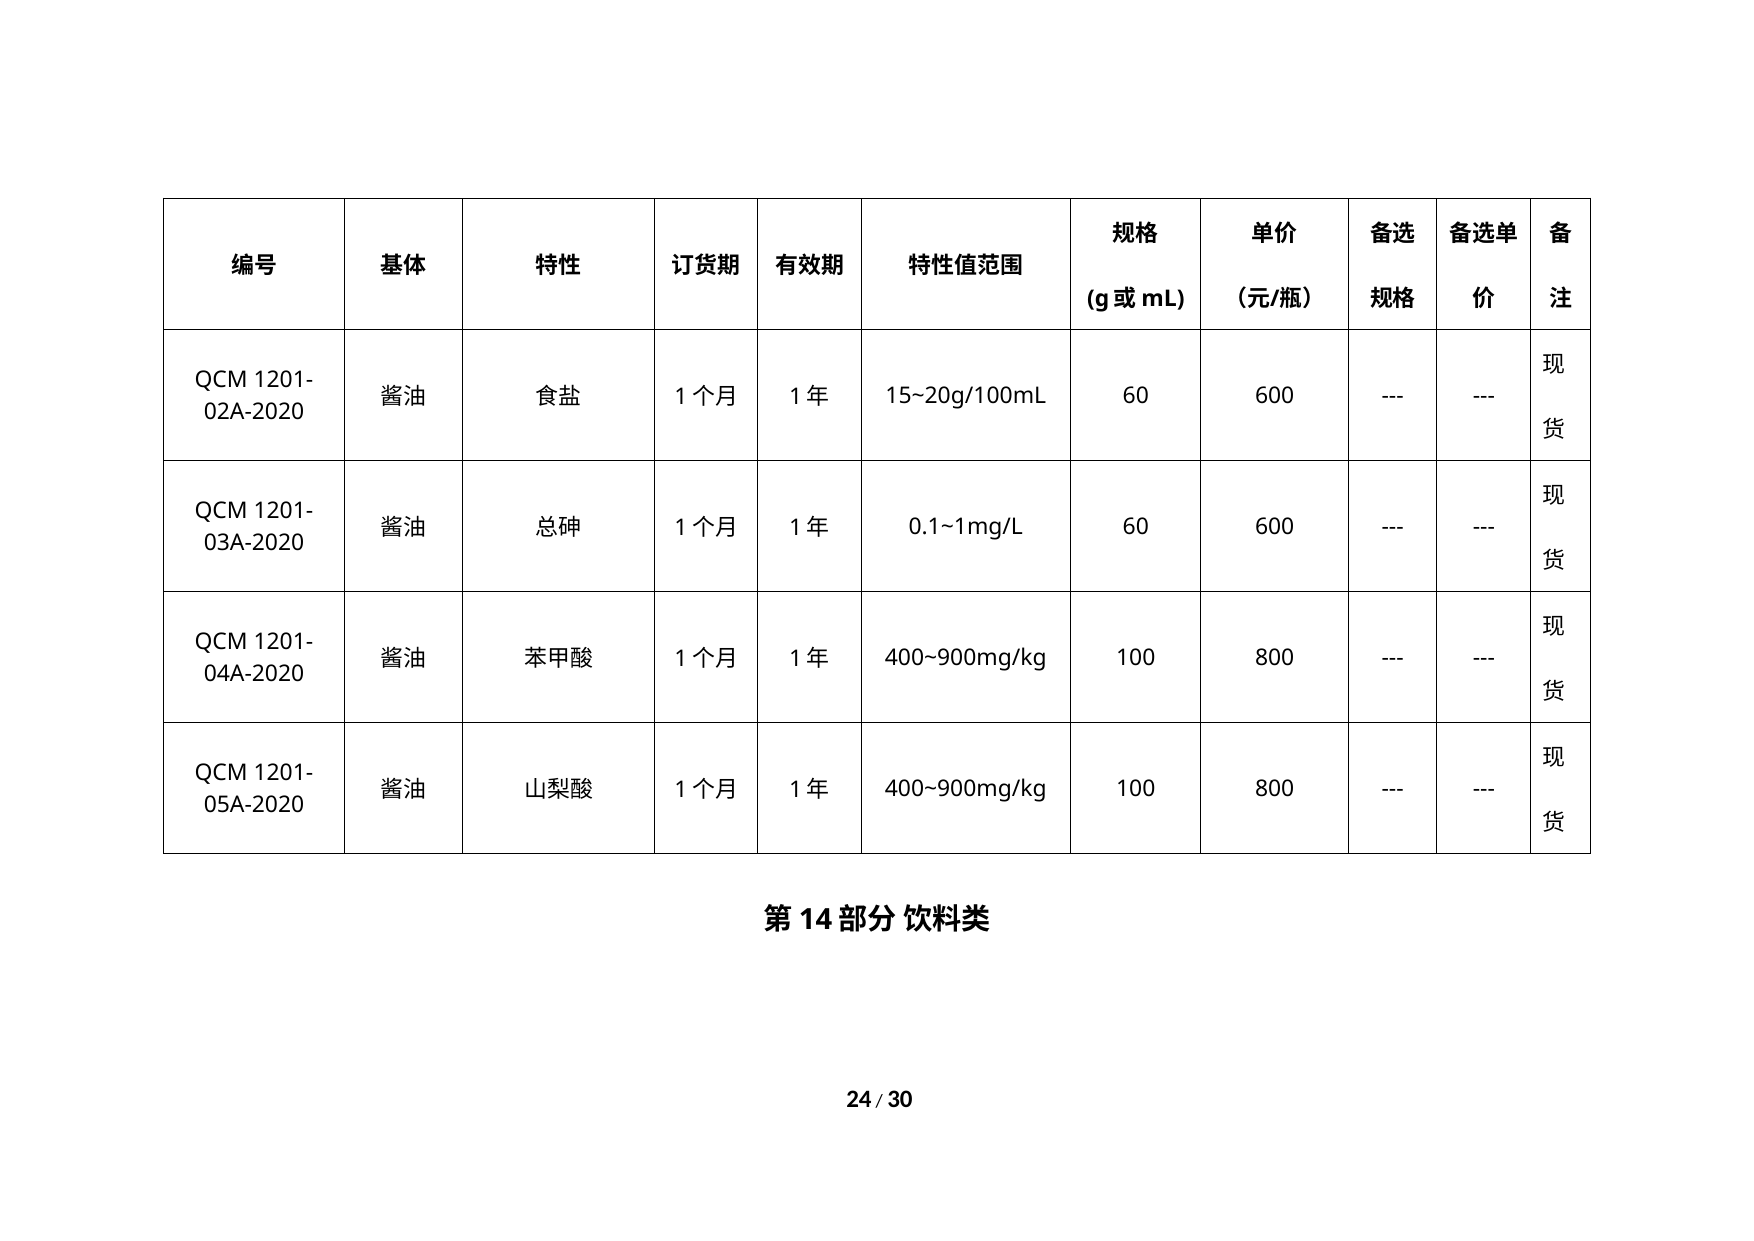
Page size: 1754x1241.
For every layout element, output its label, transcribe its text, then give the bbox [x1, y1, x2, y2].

table_header 编号 [164, 199, 344, 329]
text 第14部分 饮料类 [150, 884, 1604, 949]
table_cell 1个月 [655, 723, 757, 853]
table_cell 60 [1071, 461, 1200, 591]
table_cell 现货 [1531, 592, 1590, 722]
table_cell 现货 [1531, 723, 1590, 853]
table_header 特性 [463, 199, 654, 329]
table_cell 1年 [758, 461, 861, 591]
table_cell QCM 1201-04A-2020 [164, 592, 344, 722]
table_cell --- [1437, 461, 1530, 591]
table_cell 1年 [758, 723, 861, 853]
table_cell 0.1~1mg/L [862, 461, 1070, 591]
table_cell 100 [1071, 723, 1200, 853]
table_cell 1个月 [655, 461, 757, 591]
table_header 订货期 [655, 199, 757, 329]
table_cell 800 [1201, 723, 1348, 853]
table_header 特性值范围 [862, 199, 1070, 329]
table_cell --- [1349, 592, 1436, 722]
table_cell 60 [1071, 330, 1200, 460]
table_cell 400~900mg/kg [862, 592, 1070, 722]
table_cell 600 [1201, 461, 1348, 591]
table_cell 食盐 [463, 330, 654, 460]
table_cell --- [1349, 461, 1436, 591]
table_cell 总砷 [463, 461, 654, 591]
table_cell 1年 [758, 592, 861, 722]
table_cell 酱油 [345, 592, 462, 722]
table_cell QCM 1201-02A-2020 [164, 330, 344, 460]
table_header 备注 [1531, 199, 1590, 329]
table_cell --- [1349, 330, 1436, 460]
table_header 备选规格 [1349, 199, 1436, 329]
table_cell 酱油 [345, 330, 462, 460]
table_cell 15~20g/100mL [862, 330, 1070, 460]
table_header 单价 （元/瓶） [1201, 199, 1348, 329]
table_header 基体 [345, 199, 462, 329]
table_cell 800 [1201, 592, 1348, 722]
table_cell --- [1437, 723, 1530, 853]
table_header 规格 (g或mL) [1071, 199, 1200, 329]
table_cell --- [1437, 592, 1530, 722]
table_cell QCM 1201-03A-2020 [164, 461, 344, 591]
table_cell 1年 [758, 330, 861, 460]
table_cell 1个月 [655, 592, 757, 722]
table_header 备选单价 [1437, 199, 1530, 329]
table_cell 400~900mg/kg [862, 723, 1070, 853]
table_cell 酱油 [345, 461, 462, 591]
table_cell 1个月 [655, 330, 757, 460]
table_cell --- [1349, 723, 1436, 853]
table_cell 现货 [1531, 461, 1590, 591]
table_cell 苯甲酸 [463, 592, 654, 722]
table_cell 现货 [1531, 330, 1590, 460]
table_cell QCM 1201-05A-2020 [164, 723, 344, 853]
table_cell 600 [1201, 330, 1348, 460]
table_cell --- [1437, 330, 1530, 460]
table_cell 山梨酸 [463, 723, 654, 853]
table_header 有效期 [758, 199, 861, 329]
table_cell 酱油 [345, 723, 462, 853]
table_cell 100 [1071, 592, 1200, 722]
